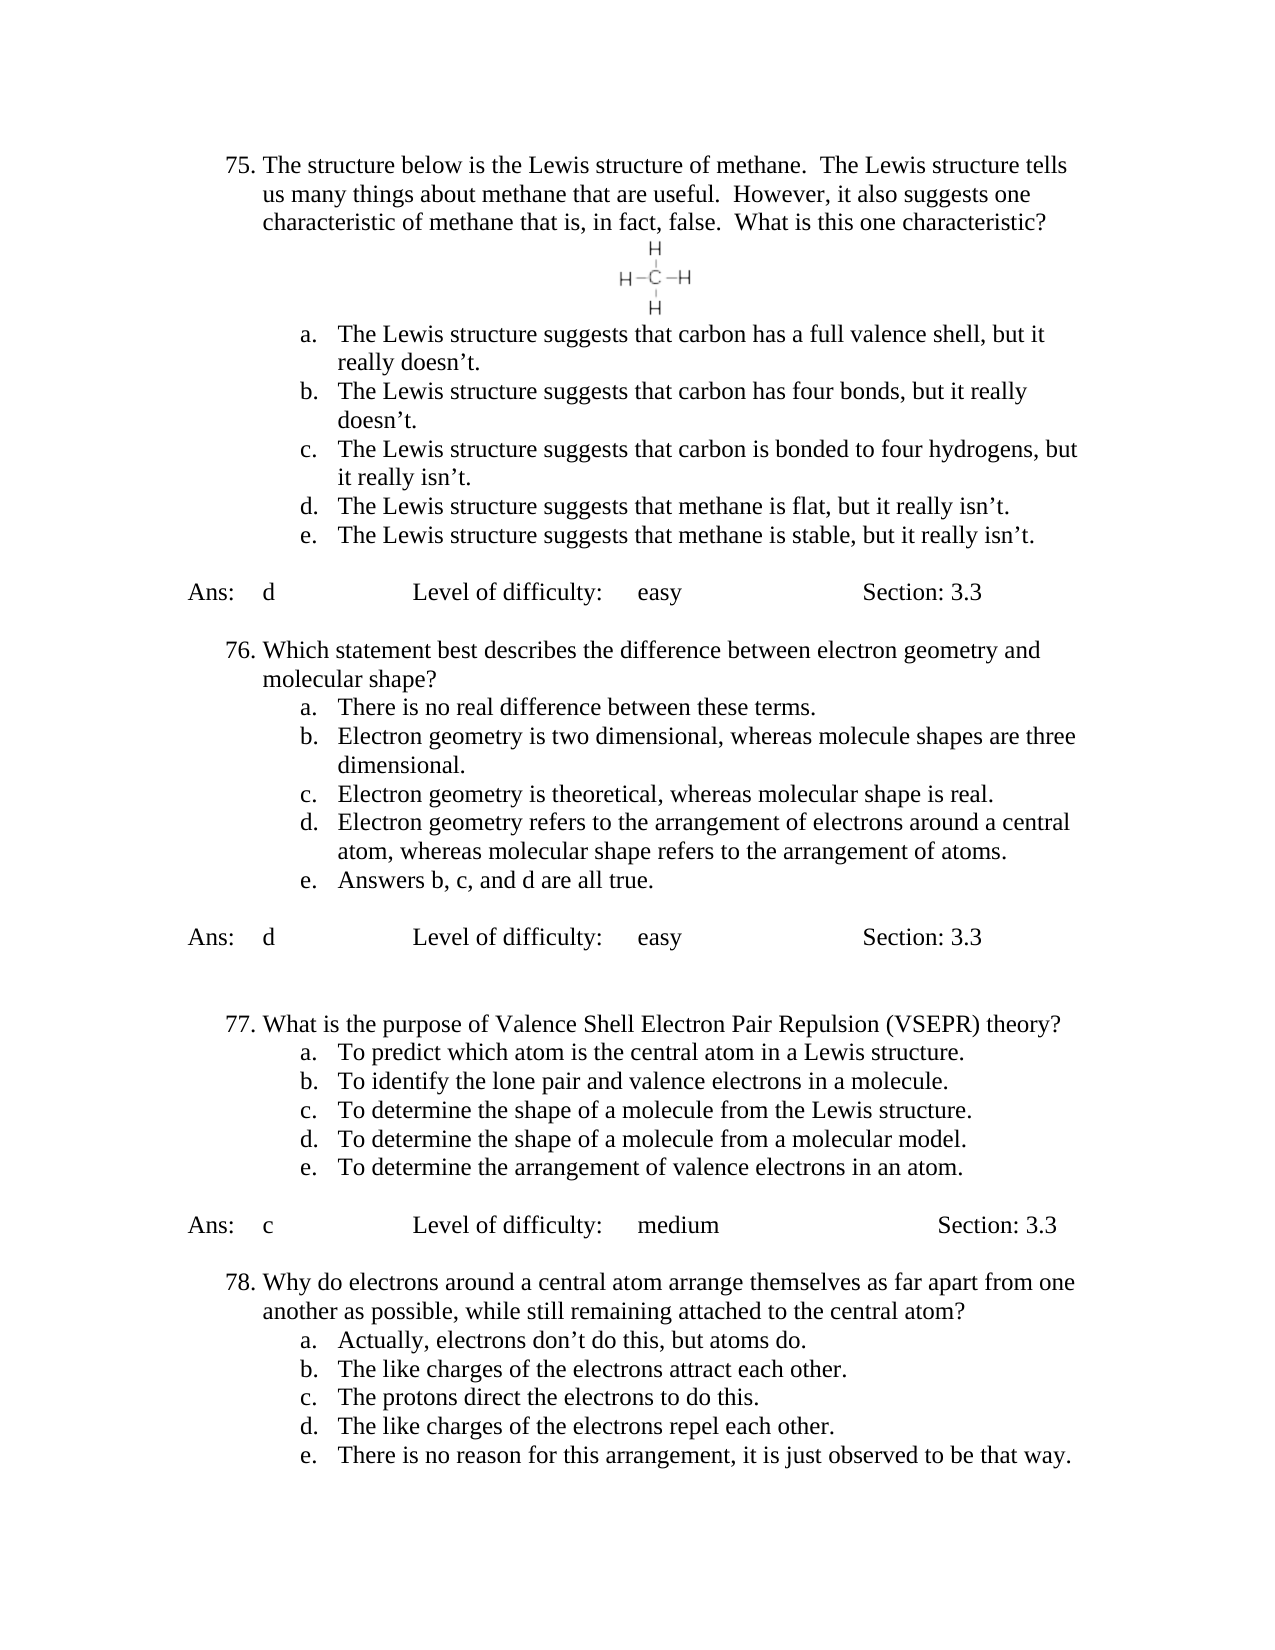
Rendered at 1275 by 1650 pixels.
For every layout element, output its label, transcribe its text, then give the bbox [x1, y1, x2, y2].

list There is no real difference between these terms. [300, 692, 1087, 721]
list Actually, electrons don’t do this, but atoms do. [300, 1325, 1087, 1354]
list There is no reason for this arrangement, it is just observed to be that way. [300, 1440, 1087, 1469]
list The Lewis structure suggests that carbon has a full valence shell, but it really doesn’t. [300, 319, 1087, 376]
list Electron geometry is two dimensional, whereas molecule shapes are three dimensional. [300, 721, 1087, 779]
list The structure below is the Lewis structure of methane. The Lewis structure tells us many things about methane that are useful. However, it also suggests one characteristic of methane that is, in fact, false. What is this one characteristic? [225, 150, 1087, 236]
list To identify the lone pair and valence electrons in a molecule. [300, 1066, 1087, 1095]
list Answers b, c, and d are all true. [300, 865, 1087, 894]
text Ans: c Level of difficulty: medium Section: 3.3 [187, 1210, 1087, 1239]
list The like charges of the electrons repel each other. [300, 1411, 1087, 1440]
list The protons direct the electrons to do this. [300, 1382, 1087, 1411]
list Electron geometry refers to the arrangement of electrons around a central atom, whereas molecular shape refers to the arrangement of atoms. [300, 807, 1087, 865]
list Electron geometry is theoretical, whereas molecular shape is real. [300, 779, 1087, 807]
list Why do electrons around a central atom arrange themselves as far apart from one another as possible, while still remaining attached to the central atom? [225, 1267, 1087, 1325]
text Ans: d Level of difficulty: easy Section: 3.3 [187, 577, 1087, 606]
list What is the purpose of Valence Shell Electron Pair Repulsion (VSEPR) theory? [225, 1009, 1087, 1037]
list The Lewis structure suggests that methane is stable, but it really isn’t. [300, 520, 1087, 549]
list The like charges of the electrons attract each other. [300, 1354, 1087, 1382]
text Ans: d Level of difficulty: easy Section: 3.3 [187, 922, 1087, 951]
list Which statement best describes the difference between electron geometry and molecular shape? [225, 635, 1087, 692]
list To predict which atom is the central atom in a Lewis structure. [300, 1037, 1087, 1066]
list The Lewis structure suggests that carbon is bonded to four hydrogens, but it really isn’t. [300, 434, 1087, 491]
list The Lewis structure suggests that carbon has four bonds, but it really doesn’t. [300, 376, 1087, 434]
list To determine the shape of a molecule from the Lewis structure. [300, 1095, 1087, 1124]
list The Lewis structure suggests that methane is flat, but it really isn’t. [300, 491, 1087, 520]
list To determine the shape of a molecule from a molecular model. [300, 1124, 1087, 1152]
list To determine the arrangement of valence electrons in an atom. [300, 1152, 1087, 1181]
